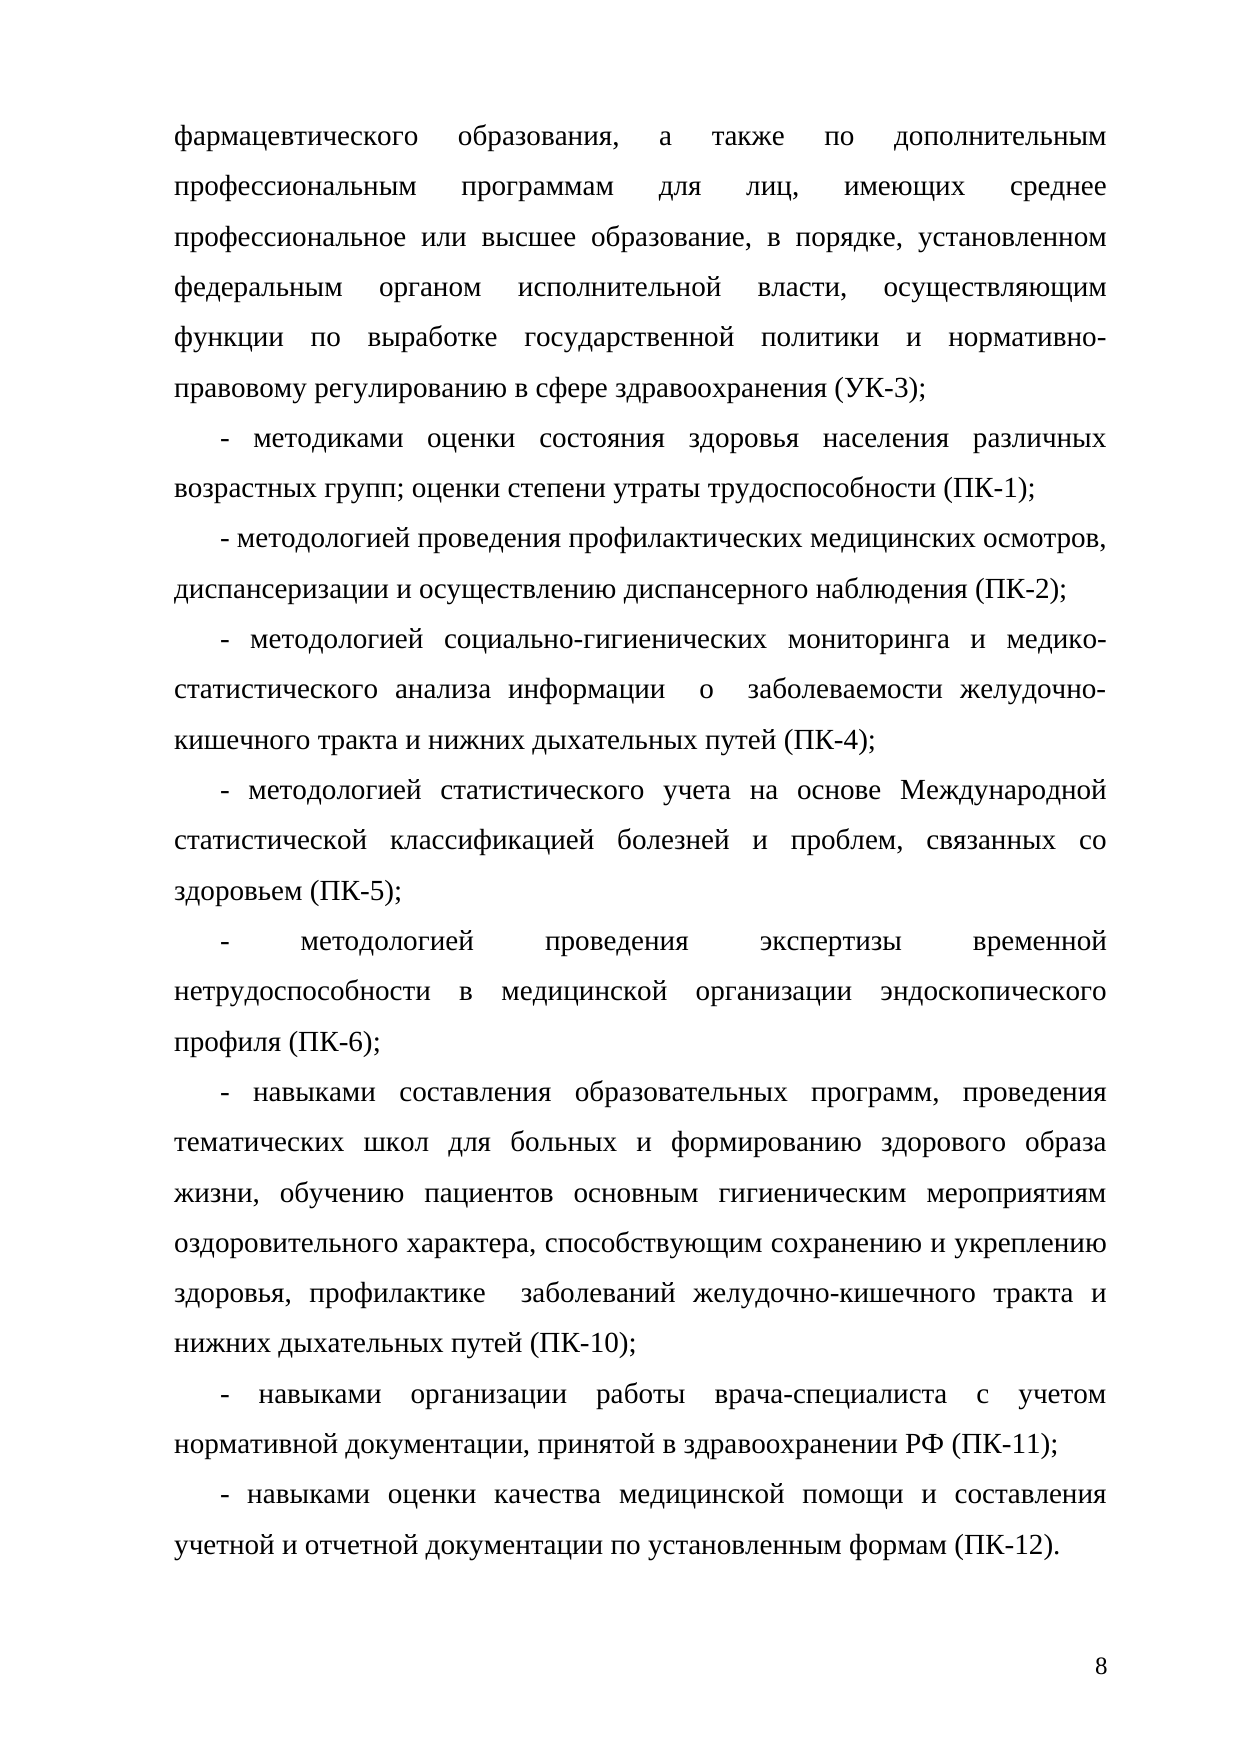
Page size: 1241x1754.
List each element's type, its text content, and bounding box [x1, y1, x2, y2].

list - методологией социально-гигиенических мониторинга и медико-статистического анализа информации о заболеваемости желудочно-кишечного тракта и нижних дыхательных путей (ПК-4); [174, 621, 1107, 755]
list - навыками составления образовательных программ, проведения тематических школ для больных и формированию здорового образа жизни, обучению пациентов основным гигиеническим мероприятиям оздоровительного характера, способствующим сохранению и укреплению здоровья, профилактике заболеваний желудочно-кишечного тракта и нижних дыхательных путей (ПК-10); [174, 1074, 1107, 1359]
list - методологией статистического учета на основе Международной статистической классификацией болезней и проблем, связанных со здоровьем (ПК-5); [174, 772, 1107, 906]
list - методиками оценки состояния здоровья населения различных возрастных групп; оценки степени утраты трудоспособности (ПК-1); [174, 420, 1107, 504]
list - навыками оценки качества медицинской помощи и составления учетной и отчетной документации по установленным формам (ПК-12). [174, 1477, 1107, 1560]
list - навыками организации работы врача-специалиста с учетом нормативной документации, принятой в здравоохранении РФ (ПК-11); [174, 1376, 1107, 1460]
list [174, 118, 1107, 403]
list - методологией проведения экспертизы временной нетрудоспособности в медицинской организации эндоскопического профиля (ПК-6); [174, 923, 1107, 1057]
list - методологией проведения профилактических медицинских осмотров, диспансеризации и осуществлению диспансерного наблюдения (ПК-2); [174, 521, 1107, 604]
